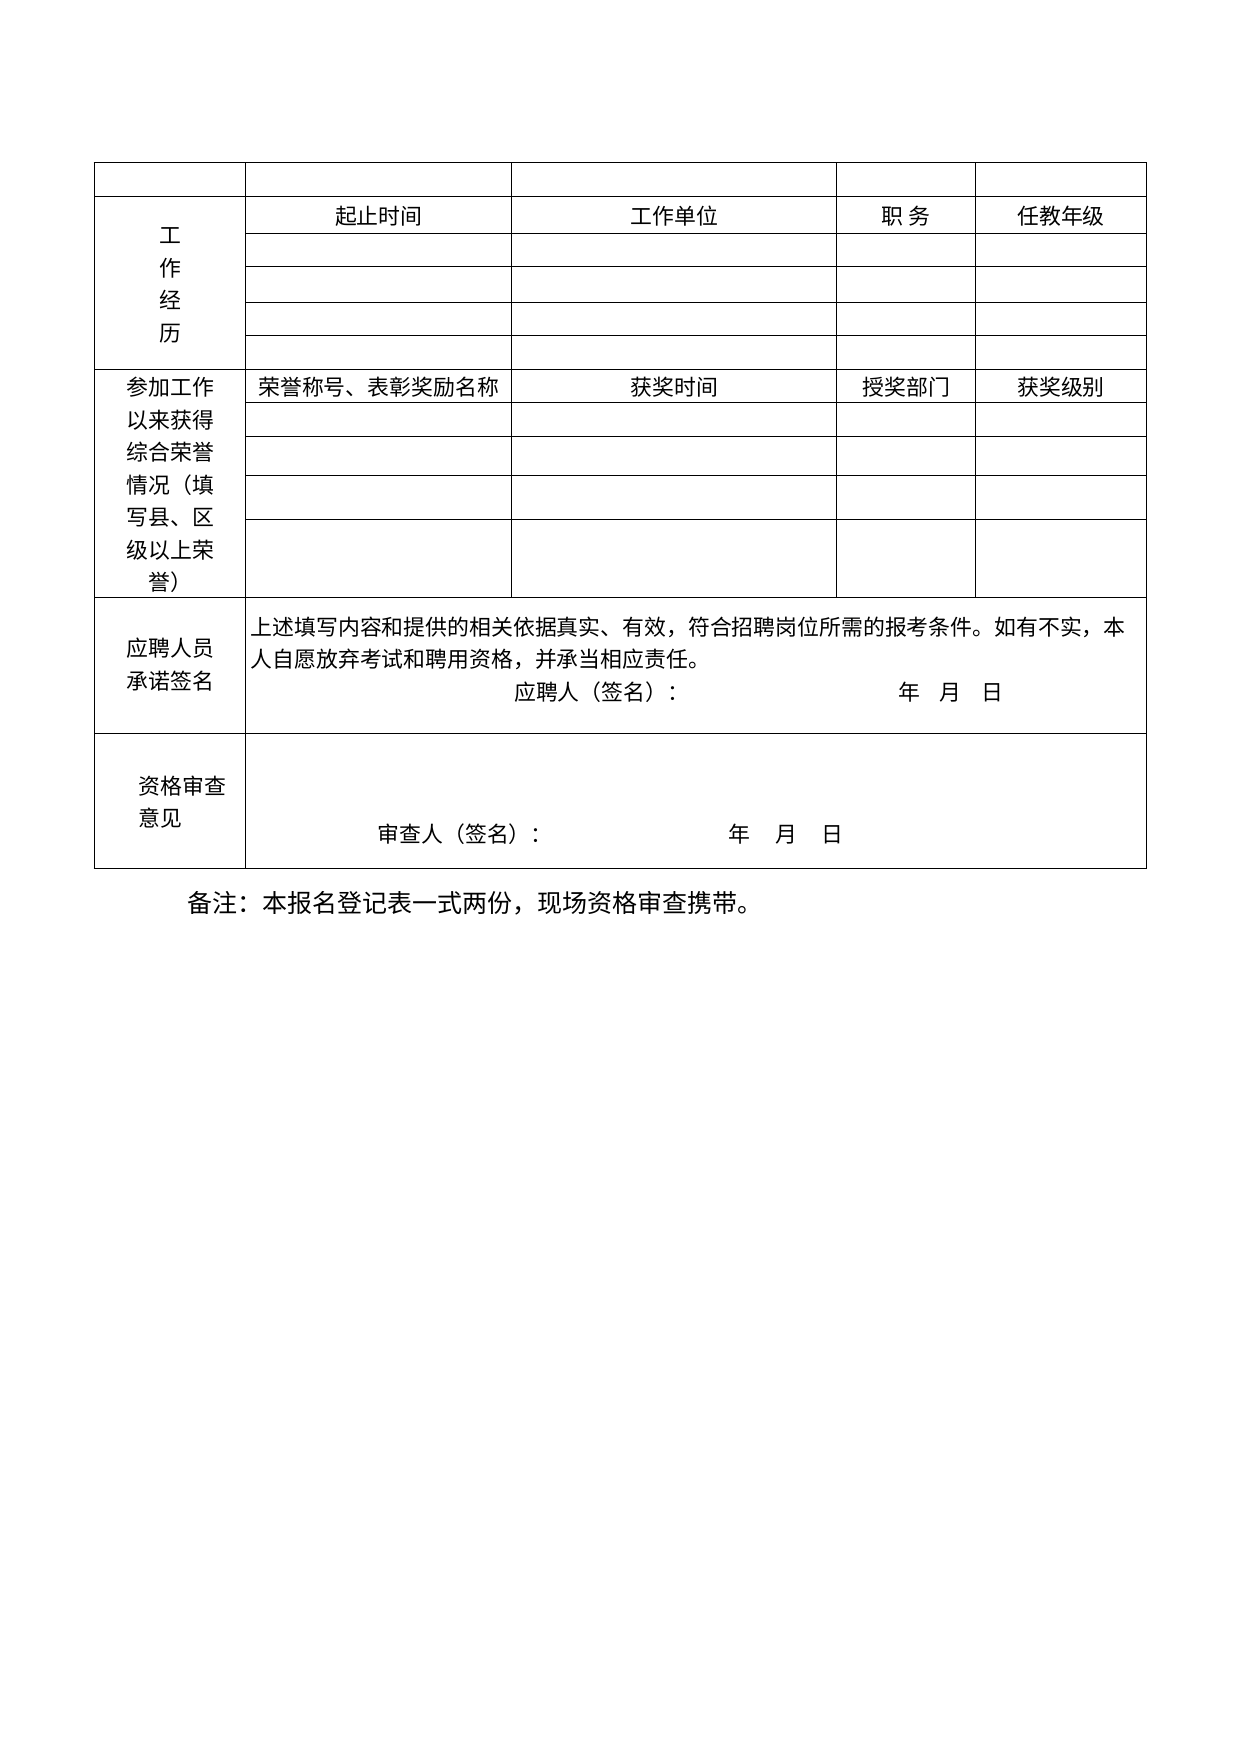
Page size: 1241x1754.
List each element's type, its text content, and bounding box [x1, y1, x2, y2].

table_cell 工 作 经 历 [95, 197, 245, 369]
table_cell 获奖时间 [512, 370, 836, 402]
table_cell [837, 437, 975, 475]
table_cell 资格审查 意见 [95, 734, 245, 868]
table_cell [976, 520, 1146, 597]
table_cell [246, 403, 511, 436]
table_cell 获奖级别 [976, 370, 1146, 402]
table_cell [512, 437, 836, 475]
table_cell [837, 303, 975, 335]
table_cell [246, 234, 511, 266]
table_cell [976, 437, 1146, 475]
table_cell [976, 163, 1146, 196]
table_cell [837, 234, 975, 266]
text 备注：本报名登记表一式两份，现场资格审查携带。 [187, 869, 1053, 934]
table_cell 职 务 [837, 197, 975, 233]
table_cell [246, 163, 511, 196]
table_cell [976, 267, 1146, 302]
table_cell [837, 476, 975, 519]
table_cell [837, 336, 975, 369]
table_cell [246, 520, 511, 597]
table_cell [512, 163, 836, 196]
table_cell [837, 403, 975, 436]
table_cell [512, 520, 836, 597]
table_cell [512, 234, 836, 266]
table_cell [246, 437, 511, 475]
table_cell [976, 303, 1146, 335]
table_cell [246, 267, 511, 302]
table_cell [837, 520, 975, 597]
table_cell 任教年级 [976, 197, 1146, 233]
table_cell [512, 267, 836, 302]
table_cell [512, 403, 836, 436]
table_cell [976, 234, 1146, 266]
table_cell [246, 476, 511, 519]
table_cell 应聘人员 承诺签名 [95, 598, 245, 733]
table_cell [512, 476, 836, 519]
table_cell [837, 163, 975, 196]
table_cell [976, 403, 1146, 436]
table_cell 审查人（签名）： 年 月 日 [246, 734, 1146, 868]
table_cell [512, 336, 836, 369]
table_cell [976, 476, 1146, 519]
table_cell 参加工作 以来获得 综合荣誉 情况（填 写县、区 级以上荣 誉） [95, 370, 245, 597]
table_cell [837, 267, 975, 302]
table_cell [512, 303, 836, 335]
table_cell 授奖部门 [837, 370, 975, 402]
table_cell [246, 336, 511, 369]
table_cell [246, 303, 511, 335]
table_cell 上述填写内容和提供的相关依据真实、有效，符合招聘岗位所需的报考条件。如有不实，本人自愿放弃考试和聘用资格，并承当相应责任。 应聘人（签名）： 年 月 日 [246, 598, 1146, 733]
table_cell [976, 336, 1146, 369]
table_cell 起止时间 [246, 197, 511, 233]
table_cell 荣誉称号、表彰奖励名称 [246, 370, 511, 402]
table_cell 工作单位 [512, 197, 836, 233]
